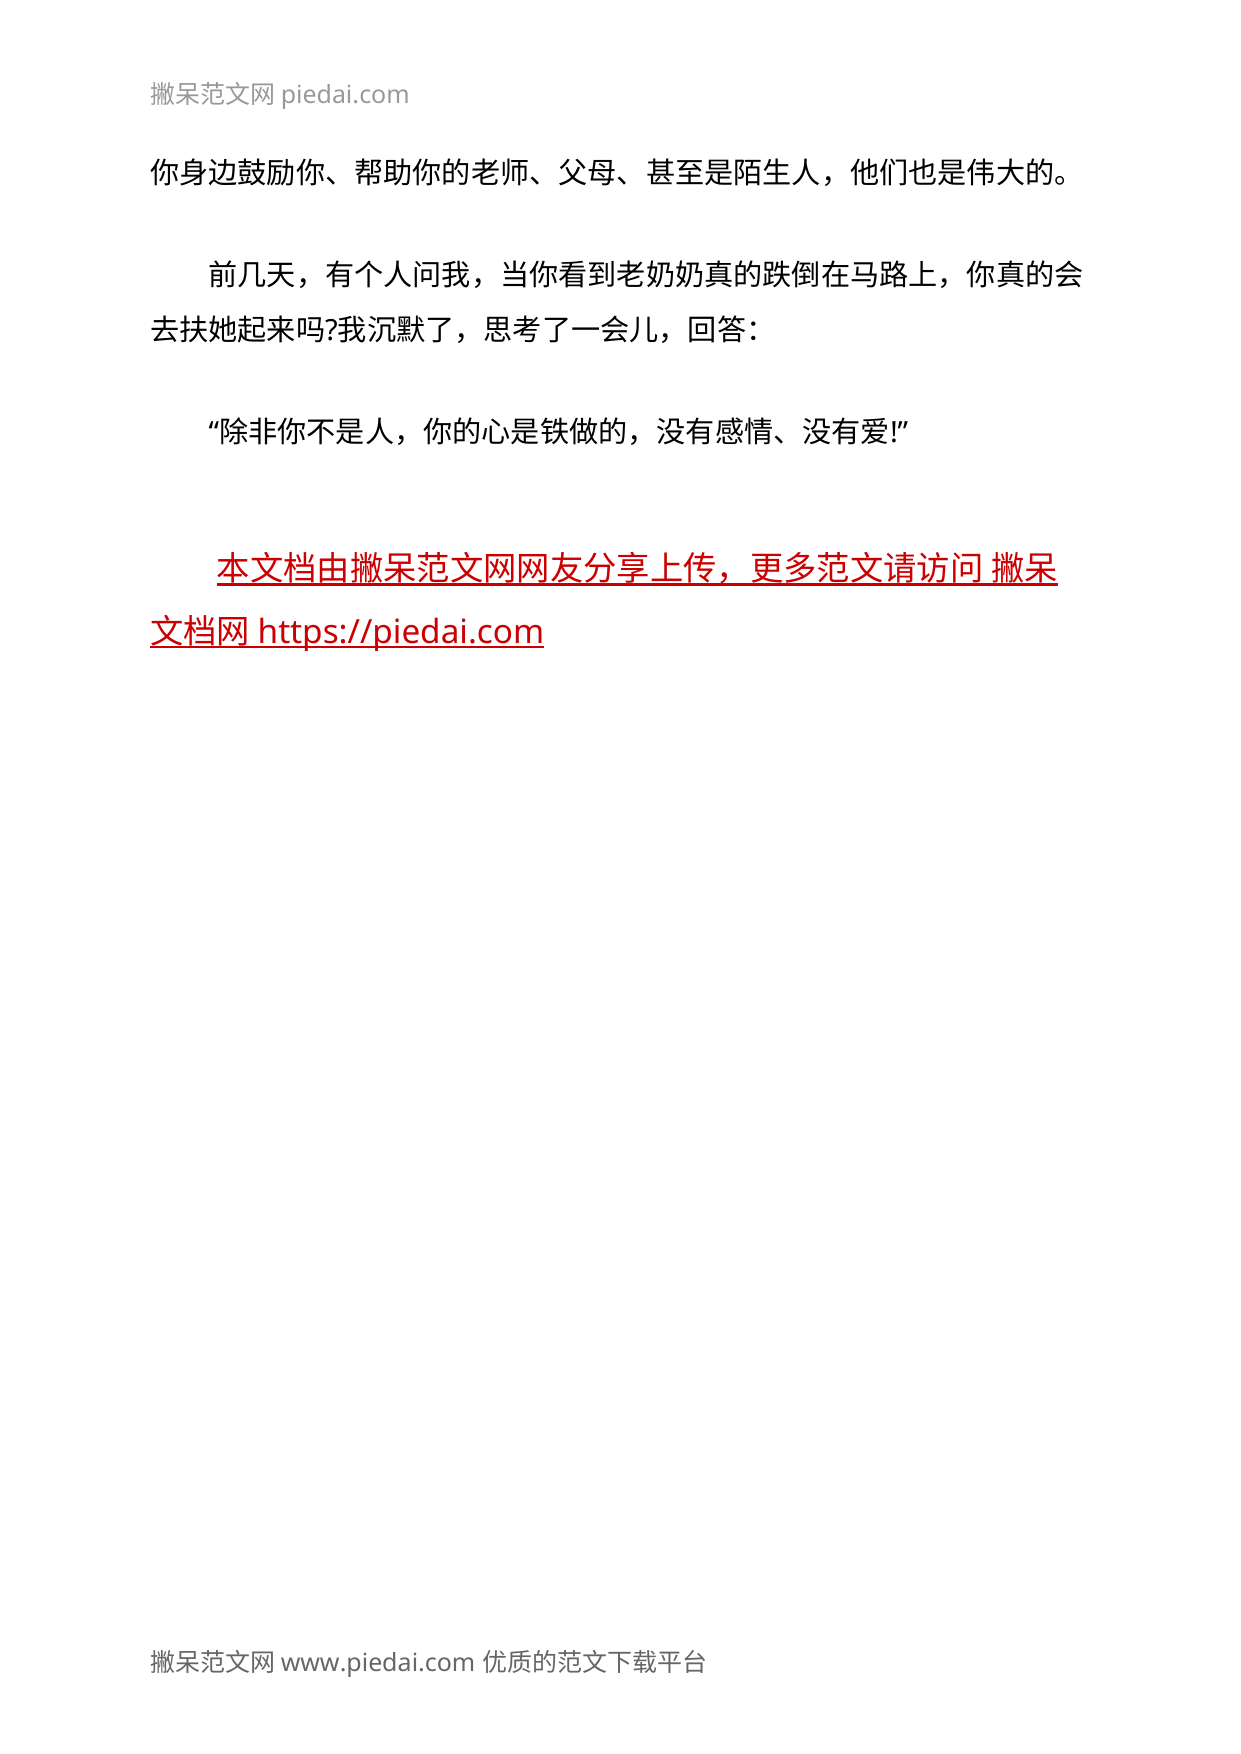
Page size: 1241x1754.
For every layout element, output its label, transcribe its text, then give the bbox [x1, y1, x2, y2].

text 本文档由撇呆范文网网友分享上传，更多范文请访问 撇呆文档网 https://piedai.com [150, 542, 1090, 653]
text 前几天，有个人问我，当你看到老奶奶真的跌倒在马路上，你真的会去扶她起来吗?我沉默了，思考了一会儿，回答： [150, 252, 1090, 349]
text “除非你不是人，你的心是铁做的，没有感情、没有爱!” [150, 409, 1090, 451]
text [150, 150, 1090, 192]
